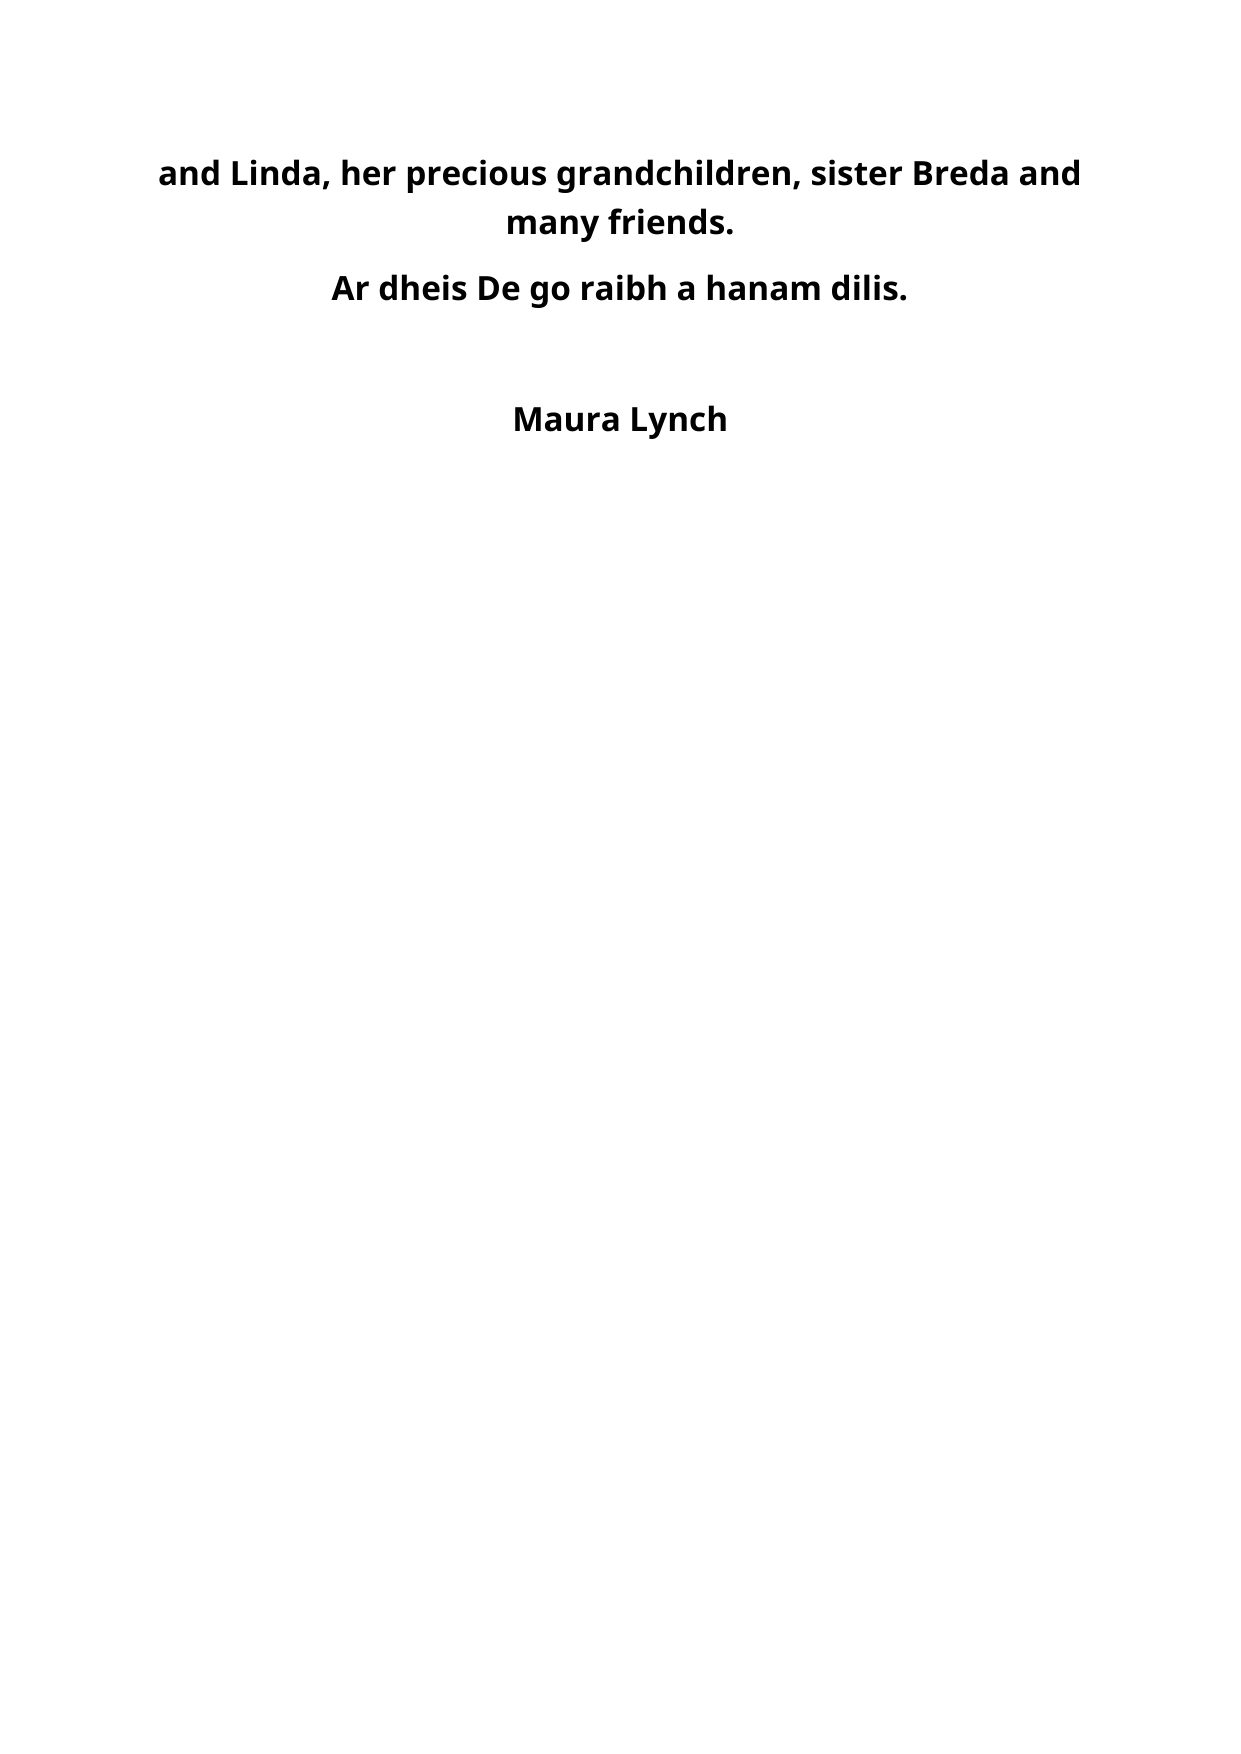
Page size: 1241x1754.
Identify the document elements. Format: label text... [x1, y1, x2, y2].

text Maura Lynch [150, 396, 1090, 441]
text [150, 150, 1090, 244]
text Ar dheis De go raibh a hanam dilis. [150, 264, 1090, 310]
